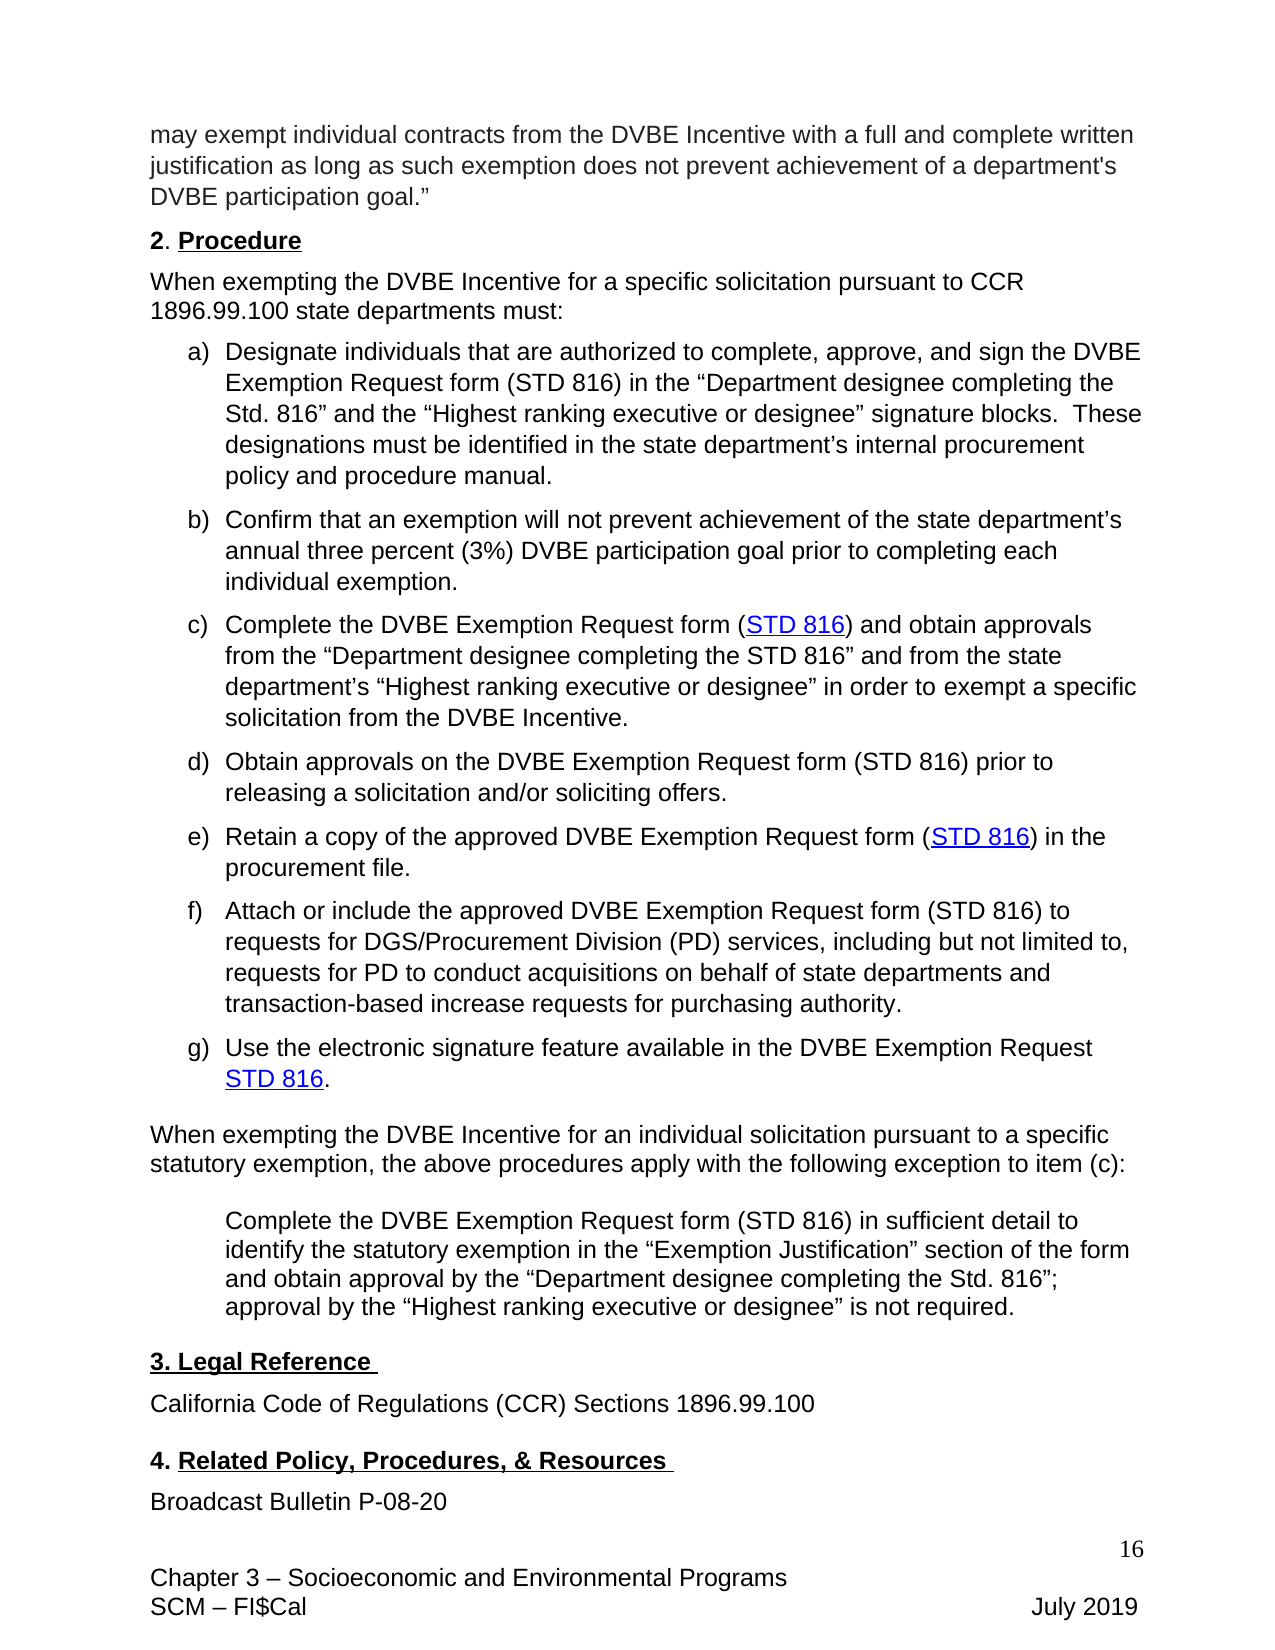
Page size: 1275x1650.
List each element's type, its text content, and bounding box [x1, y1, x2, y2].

list Obtain approvals on the DVBE Exemption Request form (STD 816) prior to releasing a solicitation and/or soliciting offers. [187, 747, 1144, 807]
list Use the electronic signature feature available in the DVBE Exemption Request STD 816. [187, 1033, 1144, 1092]
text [150, 120, 1144, 211]
list Complete the DVBE Exemption Request form (STD 816) and obtain approvals from the “Department designee completing the STD 816” and from the state department’s “Highest ranking executive or designee” in order to exempt a specific solicitation from the DVBE Incentive. [187, 610, 1144, 732]
text 2. Procedure [150, 226, 1144, 254]
text 4. Related Policy, Procedures, & Resources [150, 1446, 1144, 1475]
list Retain a copy of the approved DVBE Exemption Request form (STD 816) in the procurement file. [187, 821, 1144, 881]
list Confirm that an exemption will not prevent achievement of the state department’s annual three percent (3%) DVBE participation goal prior to completing each individual exemption. [187, 504, 1144, 595]
list Designate individuals that are authorized to complete, approve, and sign the DVBE Exemption Request form (STD 816) in the “Department designee completing the Std. 816” and the “Highest ranking executive or designee” signature blocks. These designations must be identified in the state department’s internal procurement policy and procedure manual. [187, 337, 1144, 490]
text Complete the DVBE Exemption Request form (STD 816) in sufficient detail to identify the statutory exemption in the “Exemption Justification” section of the form and obtain approval by the “Department designee completing the Std. 816”; approval by the “Highest ranking executive or designee” is not required. [225, 1206, 1144, 1321]
list Attach or include the approved DVBE Exemption Request form (STD 816) to requests for DGS/Procurement Division (PD) services, including but not limited to, requests for PD to conduct acquisitions on behalf of state departments and transaction-based increase requests for purchasing authority. [187, 896, 1144, 1018]
text California Code of Regulations (CCR) Sections 1896.99.100 [150, 1389, 1144, 1417]
text When exempting the DVBE Incentive for a specific solicitation pursuant to CCR 1896.99.100 state departments must: [150, 267, 1144, 324]
text Broadcast Bulletin P-08-20 [150, 1487, 1144, 1516]
text 3. Legal Reference [150, 1347, 1144, 1376]
text When exempting the DVBE Incentive for an individual solicitation pursuant to a specific statutory exemption, the above procedures apply with the following exception to item (c): [150, 1120, 1144, 1177]
